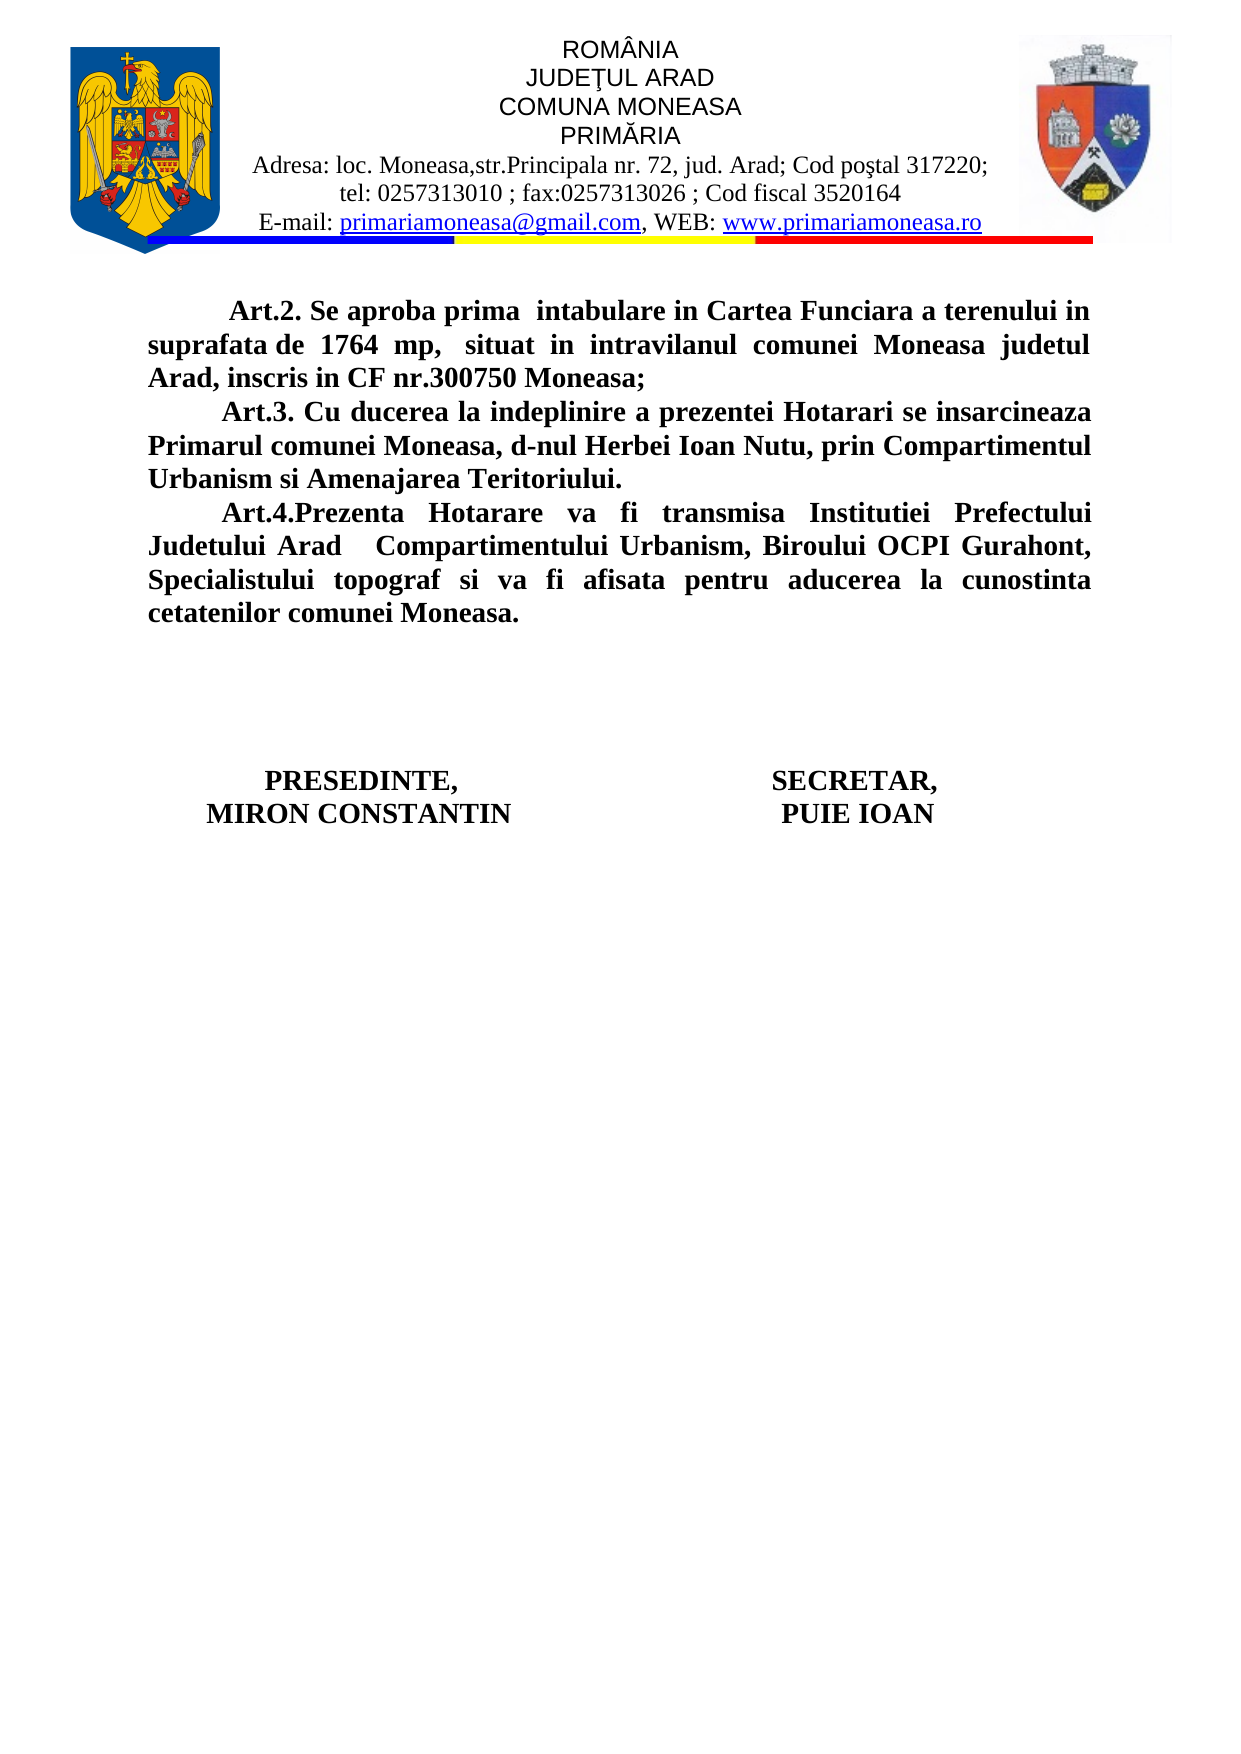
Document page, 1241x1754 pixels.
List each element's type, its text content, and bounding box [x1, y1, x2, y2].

text Art.3. Cu ducerea la indeplinire a prezentei Hotarari se insarcineaza Primarul comunei Moneasa, d-nul Herbei Ioan Nutu, prin Compartimentul Urbanism si Amenajarea Teritoriului. [148, 394, 1093, 495]
text Art.4.Prezenta Hotarare va fi transmisa Institutiei Prefectului Judetului Arad Compartimentului Urbanism, Biroului OCPI Gurahont, Specialistului topograf si va fi afisata pentru aducerea la cunostinta cetatenilor comunei Moneasa. [148, 495, 1093, 629]
text MIRON CONSTANTIN PUIE IOAN [148, 797, 1093, 830]
text PRESEDINTE, SECRETAR, [148, 763, 1093, 797]
text Art.2. Se aproba prima intabulare in Cartea Funciara a terenului in suprafata de 1764 mp, situat in intravilanul comunei Moneasa judetul Arad, inscris in CF nr.300750 Moneasa; [148, 293, 1093, 394]
picture [70, 35, 1172, 254]
